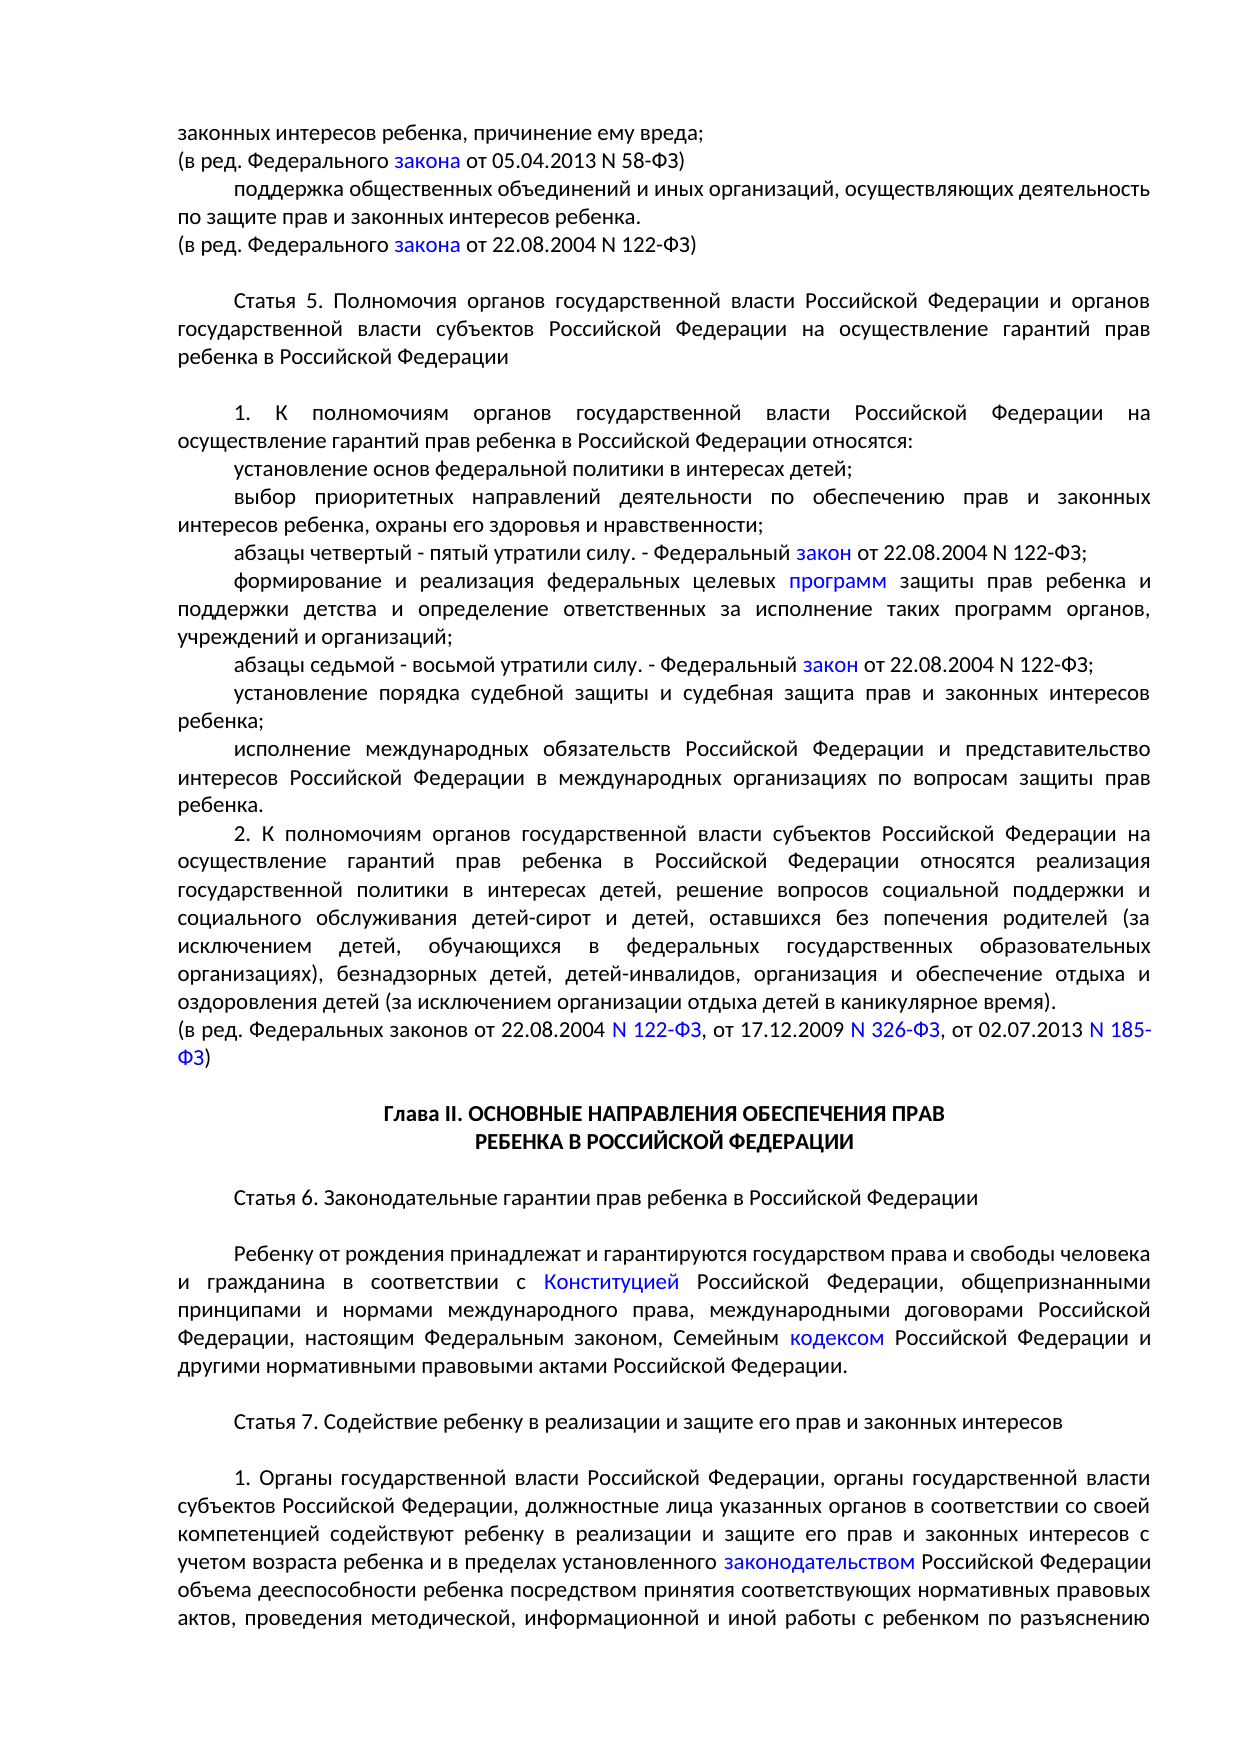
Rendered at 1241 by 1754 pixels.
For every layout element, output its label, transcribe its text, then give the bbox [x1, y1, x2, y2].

text формирование и реализация федеральных целевых программ защиты прав ребенка и поддержки детства и определение ответственных за исполнение таких программ органов, учреждений и организаций; [177, 566, 1152, 651]
text установление порядка судебной защиты и судебная защита прав и законных интересов ребенка; [177, 678, 1152, 734]
text установление основ федеральной политики в интересах детей; [177, 454, 1152, 482]
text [177, 118, 1152, 146]
text поддержка общественных объединений и иных организаций, осуществляющих деятельность по защите прав и законных интересов ребенка. [177, 174, 1152, 230]
text Ребенку от рождения принадлежат и гарантируются государством права и свободы человека и гражданина в соответствии с Конституцией Российской Федерации, общепризнанными принципами и нормами международного права, международными договорами Российской Федерации, настоящим Федеральным законом, Семейным кодексом Российской Федерации и другими нормативными правовыми актами Российской Федерации. [177, 1239, 1152, 1379]
text 2. К полномочиям органов государственной власти субъектов Российской Федерации на осуществление гарантий прав ребенка в Российской Федерации относятся реализация государственной политики в интересах детей, решение вопросов социальной поддержки и социального обслуживания детей-сирот и детей, оставшихся без попечения родителей (за исключением детей, обучающихся в федеральных государственных образовательных организациях), безнадзорных детей, детей-инвалидов, организация и обеспечение отдыха и оздоровления детей (за исключением организации отдыха детей в каникулярное время). [177, 819, 1152, 1015]
text (в ред. Федеральных законов от 22.08.2004 N 122-ФЗ, от 17.12.2009 N 326-ФЗ, от 02.07.2013 N 185-ФЗ) [177, 1015, 1152, 1071]
text (в ред. Федерального закона от 05.04.2013 N 58-ФЗ) [177, 146, 1152, 174]
text абзацы седьмой - восьмой утратили силу. - Федеральный закон от 22.08.2004 N 122-ФЗ; [177, 651, 1152, 678]
text абзацы четвертый - пятый утратили силу. - Федеральный закон от 22.08.2004 N 122-ФЗ; [177, 538, 1152, 566]
text Статья 5. Полномочия органов государственной власти Российской Федерации и органов государственной власти субъектов Российской Федерации на осуществление гарантий прав ребенка в Российской Федерации [177, 286, 1152, 370]
text РЕБЕНКА В РОССИЙСКОЙ ФЕДЕРАЦИИ [177, 1127, 1152, 1155]
text 1. К полномочиям органов государственной власти Российской Федерации на осуществление гарантий прав ребенка в Российской Федерации относятся: [177, 398, 1152, 454]
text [177, 1463, 1152, 1631]
text Статья 7. Содействие ребенку в реализации и защите его прав и законных интересов [177, 1407, 1152, 1435]
text исполнение международных обязательств Российской Федерации и представительство интересов Российской Федерации в международных организациях по вопросам защиты прав ребенка. [177, 734, 1152, 819]
text (в ред. Федерального закона от 22.08.2004 N 122-ФЗ) [177, 230, 1152, 258]
text Глава II. ОСНОВНЫЕ НАПРАВЛЕНИЯ ОБЕСПЕЧЕНИЯ ПРАВ [177, 1099, 1152, 1127]
text Статья 6. Законодательные гарантии прав ребенка в Российской Федерации [177, 1183, 1152, 1211]
text выбор приоритетных направлений деятельности по обеспечению прав и законных интересов ребенка, охраны его здоровья и нравственности; [177, 482, 1152, 538]
